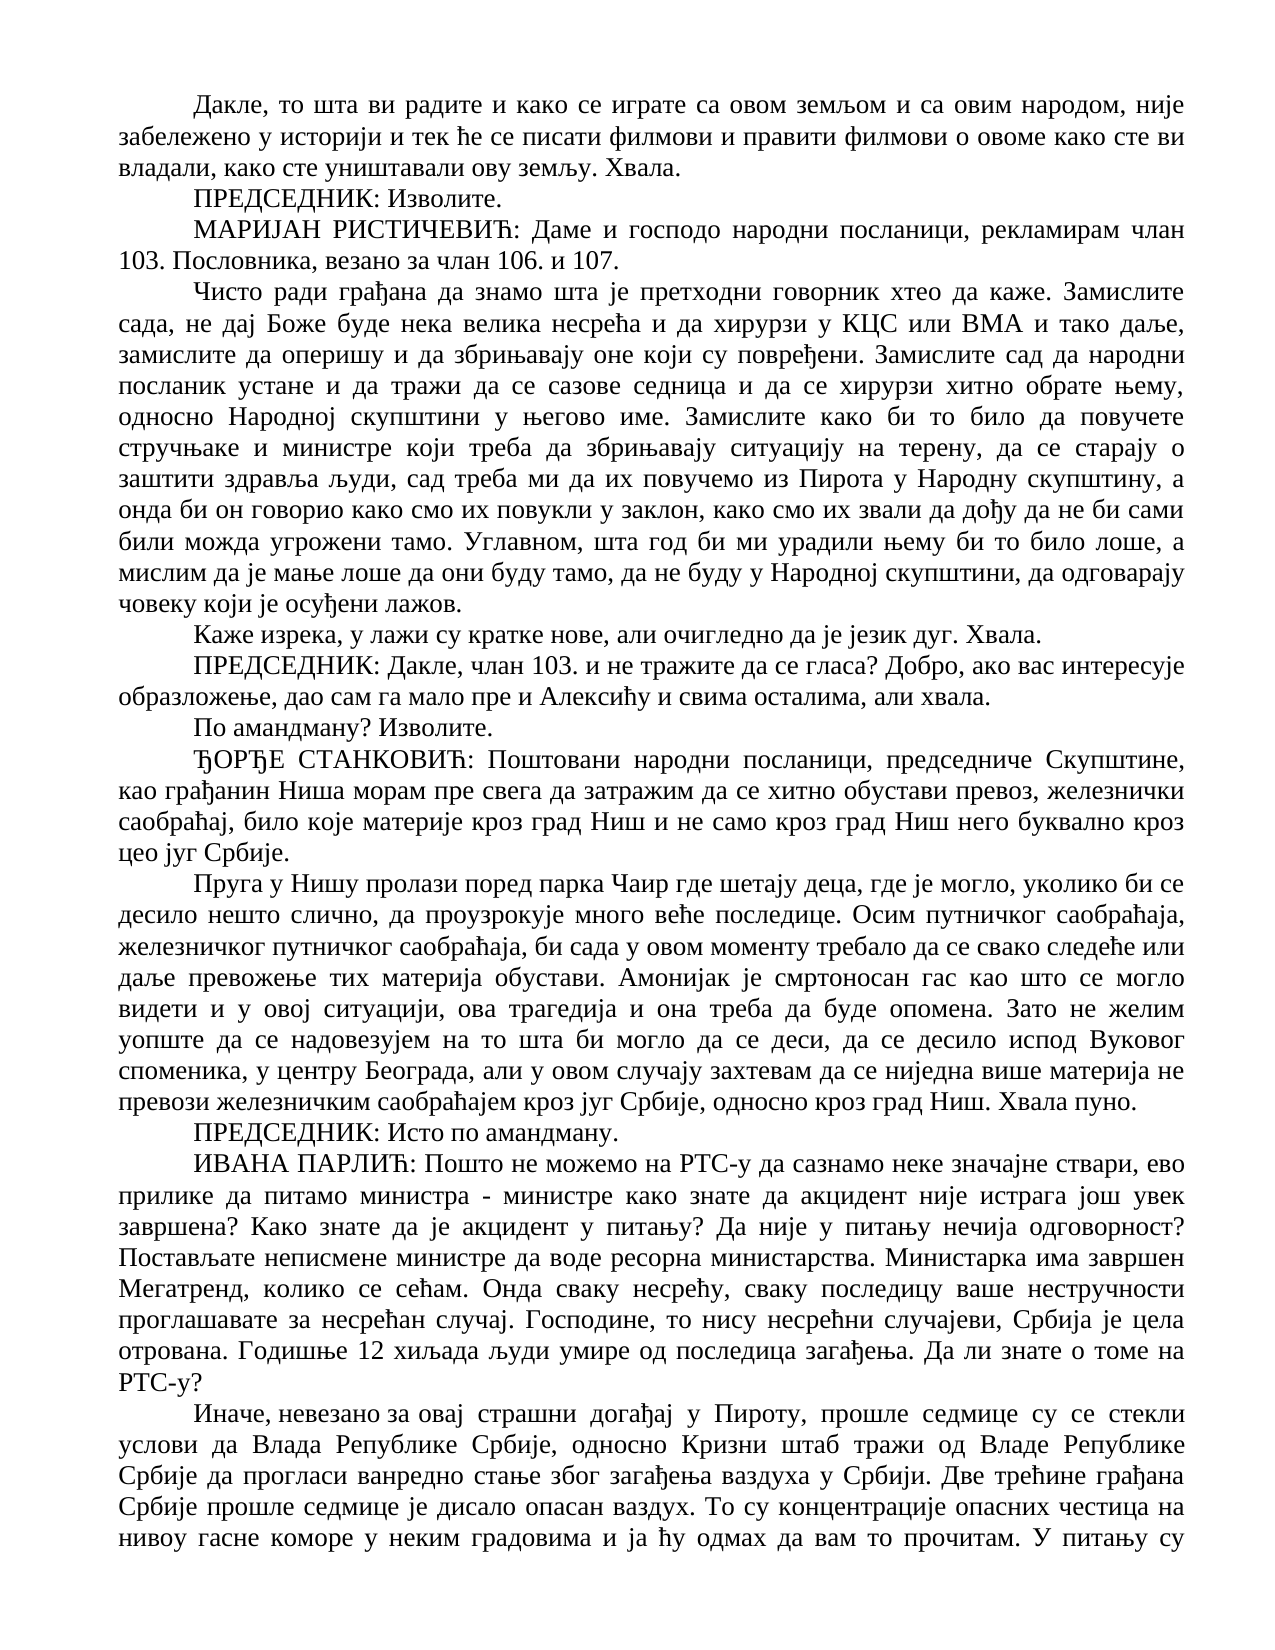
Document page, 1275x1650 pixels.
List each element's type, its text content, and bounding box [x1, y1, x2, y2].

text Дакле, то шта ви радите и како се играте са овом земљом и са овим народом, није забележено у историји и тек ће се писати филмови и правити филмови о овоме како сте ви владали, како сте уништавали ову земљу. Хвала. [118, 89, 1186, 182]
text Чисто ради грађана да знамо шта је претходни говорник хтео да каже. Замислите сада, не дај Боже буде нека велика несрећа и да хирурзи у КЦС или ВМА и тако даље, замислите да оперишу и да збрињавају оне који су повређени. Замислите сад да народни посланик устане и да тражи да се сазове седница и да се хирурзи хитно обрате њему, односно Народној скупштини у његово име. Замислите како би то било да повучете стручњаке и министре који треба да збрињавају ситуацију на терену, да се старају о заштити здравља људи, сад треба ми да их повучемо из Пирота у Народну скупштину, а онда би он говорио како смо их повукли у заклон, како смо их звали да дођу да не би сами били можда угрожени тамо. Углавном, шта год би ми урадили њему би то било лоше, а мислим да је мање лоше да они буду тамо, да не буду у Народној скупштини, да одговарају човеку који је осуђени лажов. [118, 276, 1186, 618]
text ПРЕДСЕДНИК: Исто по амандману. [118, 1116, 1186, 1148]
text ЂОРЂЕ СТАНКОВИЋ: Поштовани народни посланици, председниче Скупштине, као грађанин Ниша морам пре свега да затражим да се хитно обустави превоз, железнички саобраћај, било које материје кроз град Ниш и не само кроз град Ниш него буквално кроз цео југ Србије. [118, 743, 1186, 867]
text ИВАНА ПАРЛИЋ: Пошто не можемо на РТС-у да сазнамо неке значајне ствари, ево прилике да питамо министра - министре како знате да акцидент није истрага још увек завршена? Како знате да је акцидент у питању? Да није у питању нечија одговорност? Постављате неписмене министре да воде ресорна министарства. Министарка има завршен Мегатренд, колико се сећам. Онда сваку несрећу, сваку последицу ваше нестручности проглашавате за несрећан случај. Господине, то нису несрећни случајеви, Србија је цела отрована. Годишње 12 хиљада људи умире од последица загађења. Да ли знате о томе на РТС-у? [118, 1148, 1186, 1397]
text ПРЕДСЕДНИК: Дакле, члан 103. и не тражите да се гласа? Добро, ако вас интересује образложење, дао сам га мало пре и Алексићу и свима осталима, али хвала. [118, 649, 1186, 712]
text Каже изрека, у лажи су кратке нове, али очигледно да је језик дуг. Хвала. [118, 618, 1186, 649]
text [118, 1397, 1186, 1552]
text По амандману? Изволите. [118, 712, 1186, 743]
text МАРИЈАН РИСТИЧЕВИЋ: Даме и господо народни посланици, рекламирам члан 103. Пословника, везано за члан 106. и 107. [118, 213, 1186, 276]
text ПРЕДСЕДНИК: Изволите. [118, 182, 1186, 213]
text Пруга у Нишу пролази поред парка Чаир где шетају деца, где је могло, уколико би се десило нешто слично, да проузрокује много веће последице. Осим путничког саобраћаја, железничког путничког саобраћаја, би сада у овом моменту требало да се свако следеће или даље превожење тих материја обустави. Амонијак је смртоносан гас као што се могло видети и у овој ситуацији, ова трагедија и она треба да буде опомена. Зато не желим уопште да се надовезујем на то шта би могло да се деси, да се десило испод Вуковог споменика, у центру Београда, али у овом случају захтевам да се ниједна више материја не превози железничким саобраћајем кроз југ Србије, односно кроз град Ниш. Хвала пуно. [118, 867, 1186, 1116]
